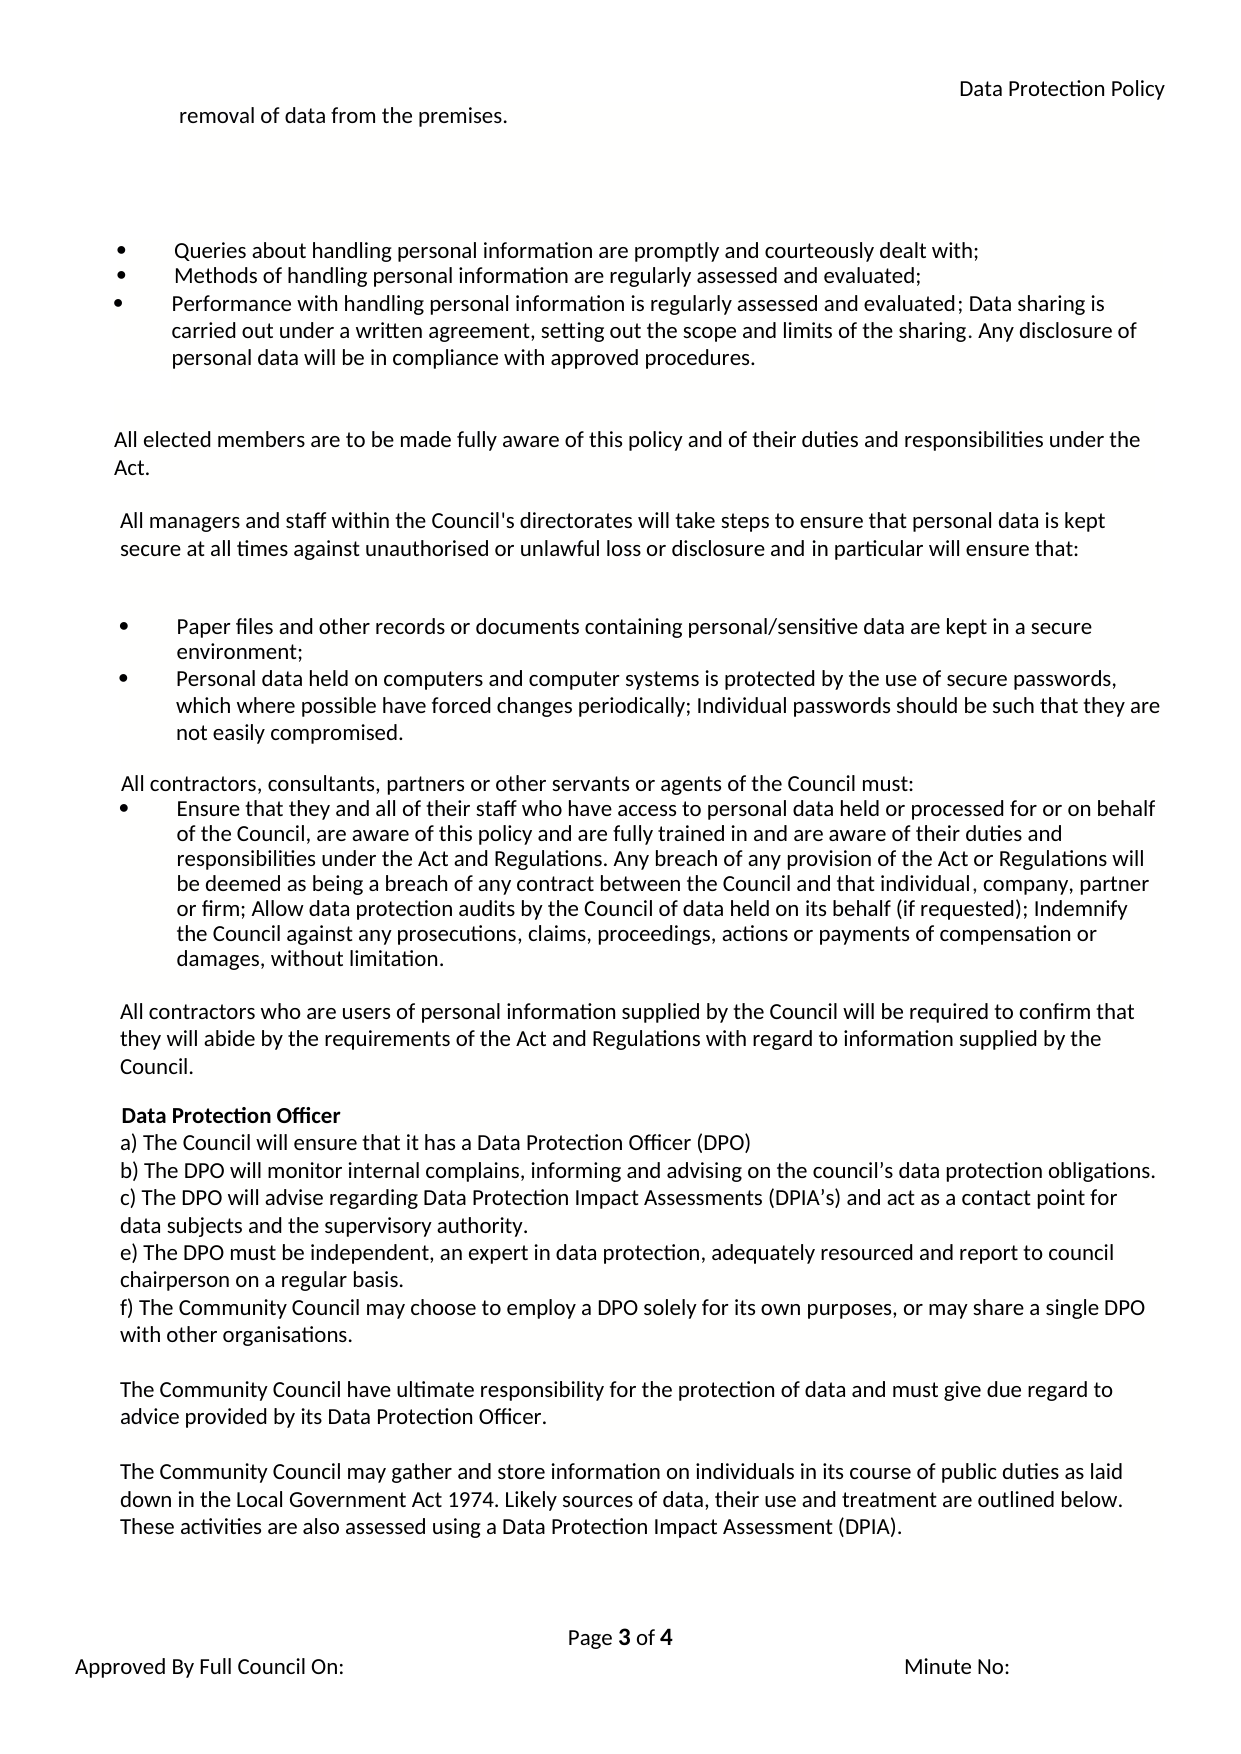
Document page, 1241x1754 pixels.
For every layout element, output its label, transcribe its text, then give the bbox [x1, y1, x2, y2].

list Methods of handling personal information are regularly assessed and evaluated; [117, 264, 1163, 289]
text The Community Council have ultimate responsibility for the protection of data and must give due regard to advice provided by its Data Protection Officer. [120, 1376, 1164, 1430]
list Queries about handling personal information are promptly and courteously dealt with; [117, 239, 1163, 264]
list Ensure that they and all of their staff who have access to personal data held or processed for or on behalf of the Council, are aware of this policy and are fully trained in and are aware of their duties and responsibilities under the Act and Regulations. Any breach of any provision of the Act or Regulations will be deemed as being a breach of any contract between the Council and that individual, company, partner or firm; Allow data protection audits by the Council of data held on its behalf (if requested); Indemnify the Council against any prosecutions, claims, proceedings, actions or payments of compensation or damages, without limitation. [120, 797, 1163, 971]
text All elected members are to be made fully aware of this policy and of their duties and responsibilities under the Act. [114, 424, 1155, 481]
text All contractors, consultants, partners or other servants or agents of the Council must: [121, 772, 1163, 796]
text e) The DPO must be independent, an expert in data protection, adequately resourced and report to council chairperson on a regular basis. [120, 1238, 1164, 1293]
text b) The DPO will monitor internal complains, informing and advising on the council’s data protection obligations. c) The DPO will advise regarding Data Protection Impact Assessments (DPIA’s) and act as a contact point for data subjects and the supervisory authority. [120, 1156, 1164, 1238]
text f) The Community Council may choose to employ a DPO solely for its own purposes, or may share a single DPO with other organisations. [120, 1293, 1164, 1348]
list Paper files and other records or documents containing personal/sensitive data are kept in a secure environment; [120, 614, 1163, 664]
list Performance with handling personal information is regularly assessed and evaluated; Data sharing is carried out under a written agreement, setting out the scope and limits of the sharing. Any disclosure of personal data will be in compliance with approved procedures. [114, 289, 1159, 371]
text The Community Council may gather and store information on individuals in its course of public duties as laid down in the Local Government Act 1974. Likely sources of data, their use and treatment are outlined below. These activities are also assessed using a Data Protection Impact Assessment (DPIA). [120, 1458, 1164, 1540]
text a) The Council will ensure that it has a Data Protection Officer (DPO) [120, 1129, 1164, 1156]
text All contractors who are users of personal information supplied by the Council will be required to confirm that they will abide by the requirements of the Act and Regulations with regard to information supplied by the Council. [120, 997, 1163, 1079]
text All managers and staff within the Council's directorates will take steps to ensure that personal data is kept secure at all times against unauthorised or unlawful loss or disclosure and in particular will ensure that: [120, 507, 1163, 562]
text Data Protection Officer [121, 1103, 1164, 1129]
list Personal data held on computers and computer systems is protected by the use of secure passwords, which where possible have forced changes periodically; Individual passwords should be such that they are not easily compromised. [119, 664, 1163, 746]
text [179, 102, 1165, 129]
